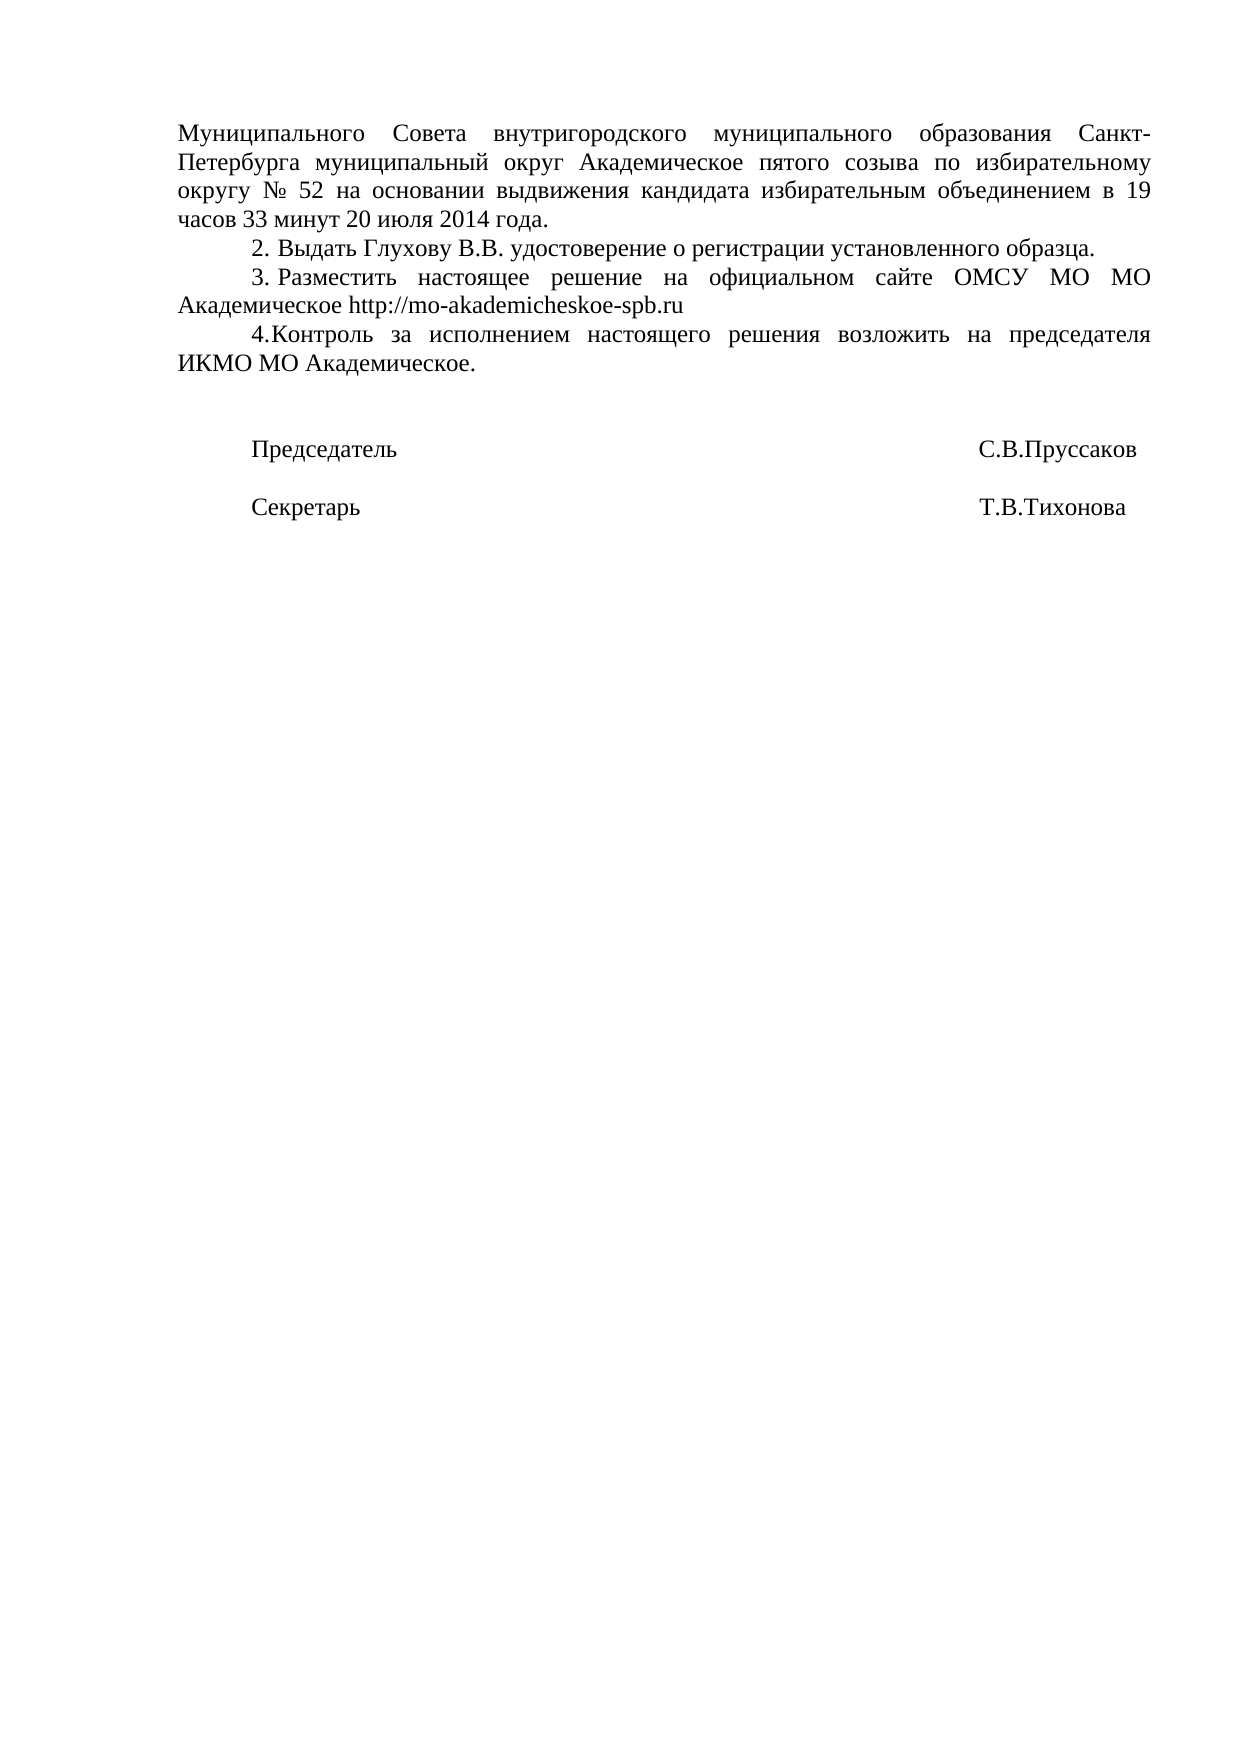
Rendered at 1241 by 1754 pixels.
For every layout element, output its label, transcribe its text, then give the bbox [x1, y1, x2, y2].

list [177, 118, 1152, 233]
text Секретарь Т.В.Тихонова [177, 492, 1152, 521]
list Контроль за исполнением настоящего решения возложить на председателя ИКМО МО Академическое. [177, 319, 1152, 377]
list Разместить настоящее решение на официальном сайте ОМСУ МО МО Академическое http://mo-akademicheskoe-spb.ru [177, 262, 1152, 319]
list Выдать Глухову В.В. удостоверение о регистрации установленного образца. [177, 233, 1152, 262]
text Председатель С.В.Пруссаков [177, 434, 1152, 463]
